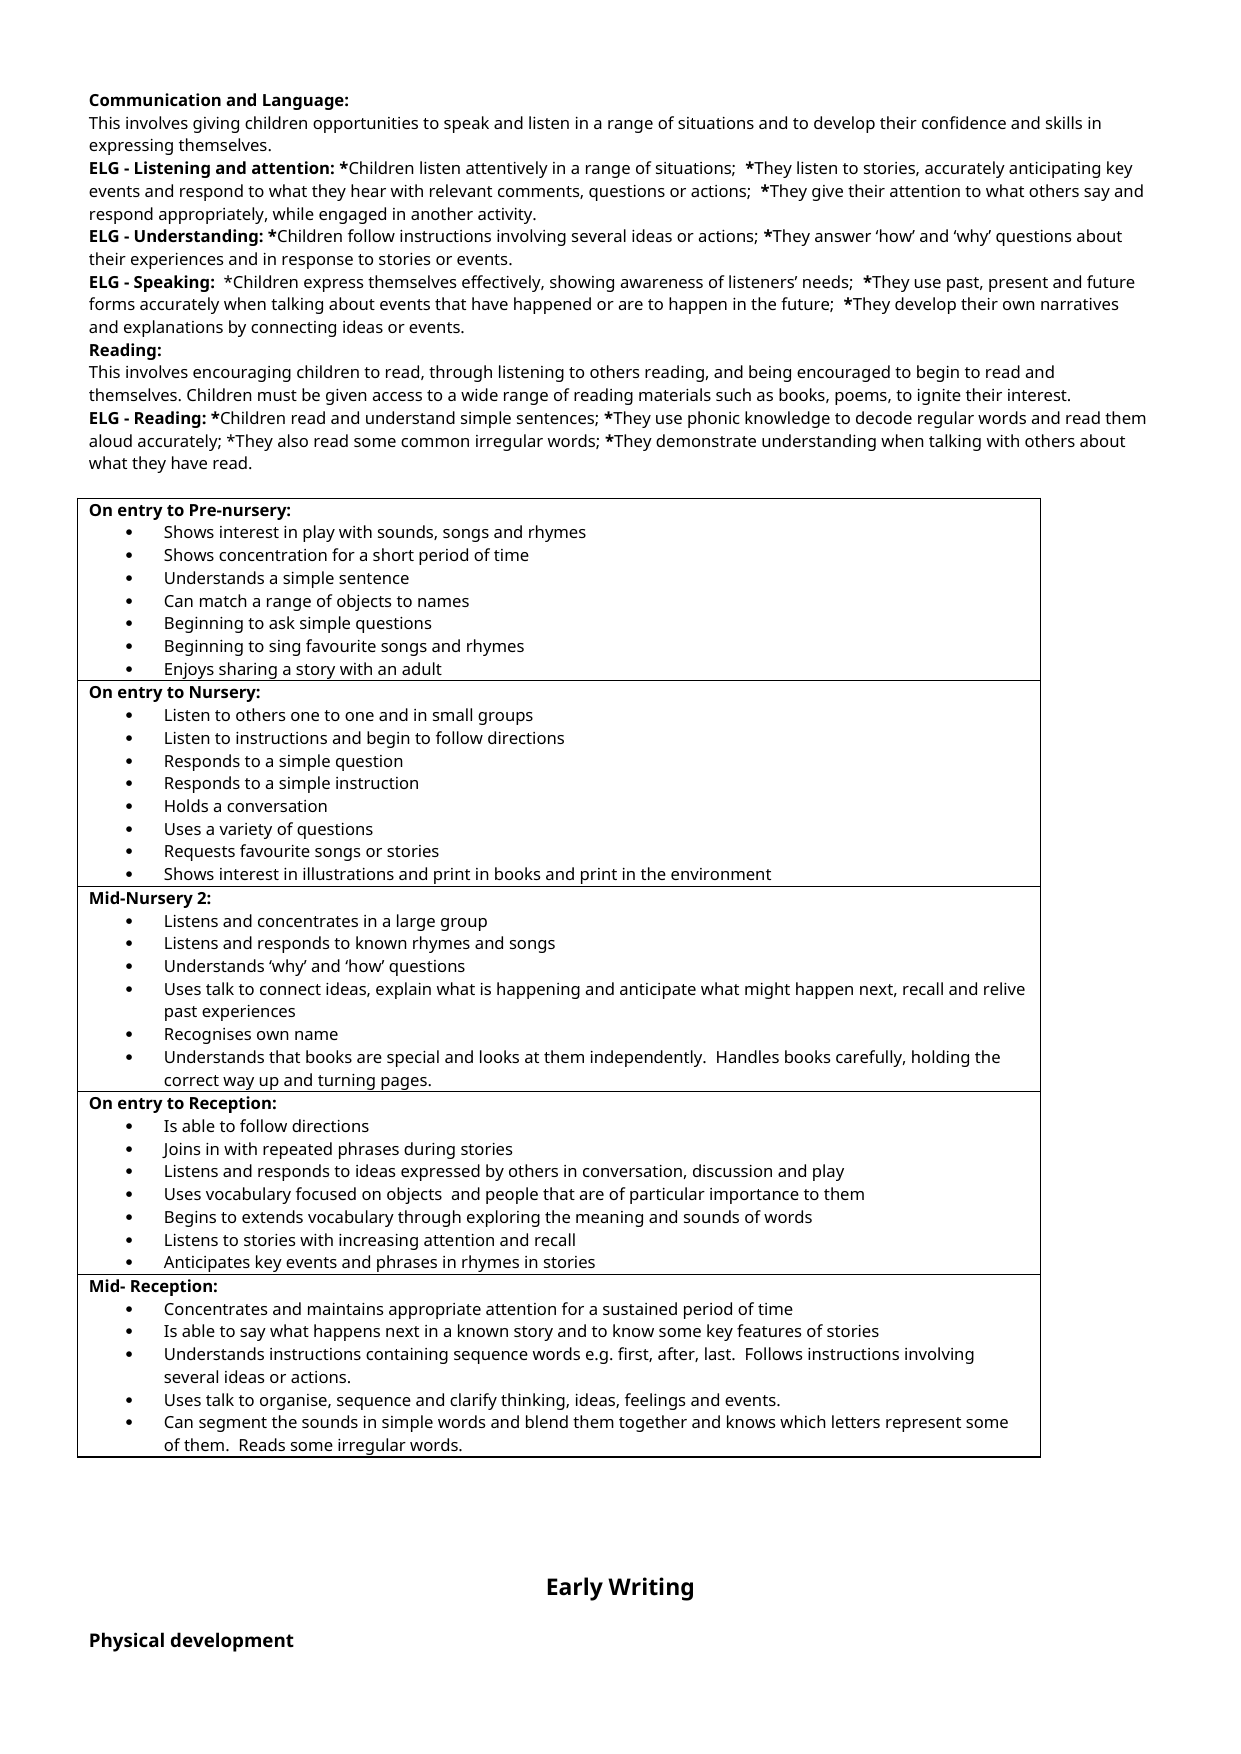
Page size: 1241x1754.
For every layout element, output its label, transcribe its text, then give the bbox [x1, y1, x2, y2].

text Communication and Language: [89, 89, 1152, 111]
text Physical development [89, 1628, 1152, 1653]
table_cell On entry to Reception: Is able to follow directions Joins in with repeated phrases during stories Listens and responds to ideas expressed by others in conversation, discussion and play Uses vocabulary focused on objects and people that are of particular importance to them Begins to extends vocabulary through exploring the meaning and sounds of words Listens to stories with increasing attention and recall Anticipates key events and phrases in rhymes in stories [78, 1092, 1040, 1274]
table_cell Mid-Nursery 2: Listens and concentrates in a large group Listens and responds to known rhymes and songs Understands ‘why’ and ‘how’ questions Uses talk to connect ideas, explain what is happening and anticipate what might happen next, recall and relive past experiences Recognises own name Understands that books are special and looks at them independently. Handles books carefully, holding the correct way up and turning pages. [78, 887, 1040, 1091]
table_cell Mid- Reception: Concentrates and maintains appropriate attention for a sustained period of time Is able to say what happens next in a known story and to know some key features of stories Understands instructions containing sequence words e.g. first, after, last. Follows instructions involving several ideas or actions. Uses talk to organise, sequence and clarify thinking, ideas, feelings and events. Can segment the sounds in simple words and blend them together and knows which letters represent some of them. Reads some irregular words. [78, 1275, 1040, 1456]
table_header On entry to Pre-nursery: Shows interest in play with sounds, songs and rhymes Shows concentration for a short period of time Understands a simple sentence Can match a range of objects to names Beginning to ask simple questions Beginning to sing favourite songs and rhymes Enjoys sharing a story with an adult [78, 499, 1040, 680]
text Early Writing [89, 1571, 1152, 1602]
text This involves encouraging children to read, through listening to others reading, and being encouraged to begin to read and themselves. Children must be given access to a wide range of reading materials such as books, poems, to ignite their interest. [89, 361, 1152, 407]
text This involves giving children opportunities to speak and listen in a range of situations and to develop their confidence and skills in expressing themselves. [89, 111, 1152, 157]
text Reading: [89, 338, 1152, 361]
text ELG - Listening and attention: *Children listen attentively in a range of situations; *They listen to stories, accurately anticipating key events and respond to what they hear with relevant comments, questions or actions; *They give their attention to what others say and respond appropriately, while engaged in another activity. [89, 157, 1152, 225]
text ELG - Understanding: *Children follow instructions involving several ideas or actions; *They answer ‘how’ and ‘why’ questions about their experiences and in response to stories or events. [89, 225, 1152, 270]
text ELG - Reading: *Children read and understand simple sentences; *They use phonic knowledge to decode regular words and read them aloud accurately; *They also read some common irregular words; *They demonstrate understanding when talking with others about what they have read. [89, 407, 1152, 475]
text ELG - Speaking: *Children express themselves effectively, showing awareness of listeners’ needs; *They use past, present and future forms accurately when talking about events that have happened or are to happen in the future; *They develop their own narratives and explanations by connecting ideas or events. [89, 270, 1152, 338]
table_cell On entry to Nursery: Listen to others one to one and in small groups Listen to instructions and begin to follow directions Responds to a simple question Responds to a simple instruction Holds a conversation Uses a variety of questions Requests favourite songs or stories Shows interest in illustrations and print in books and print in the environment [78, 681, 1040, 886]
